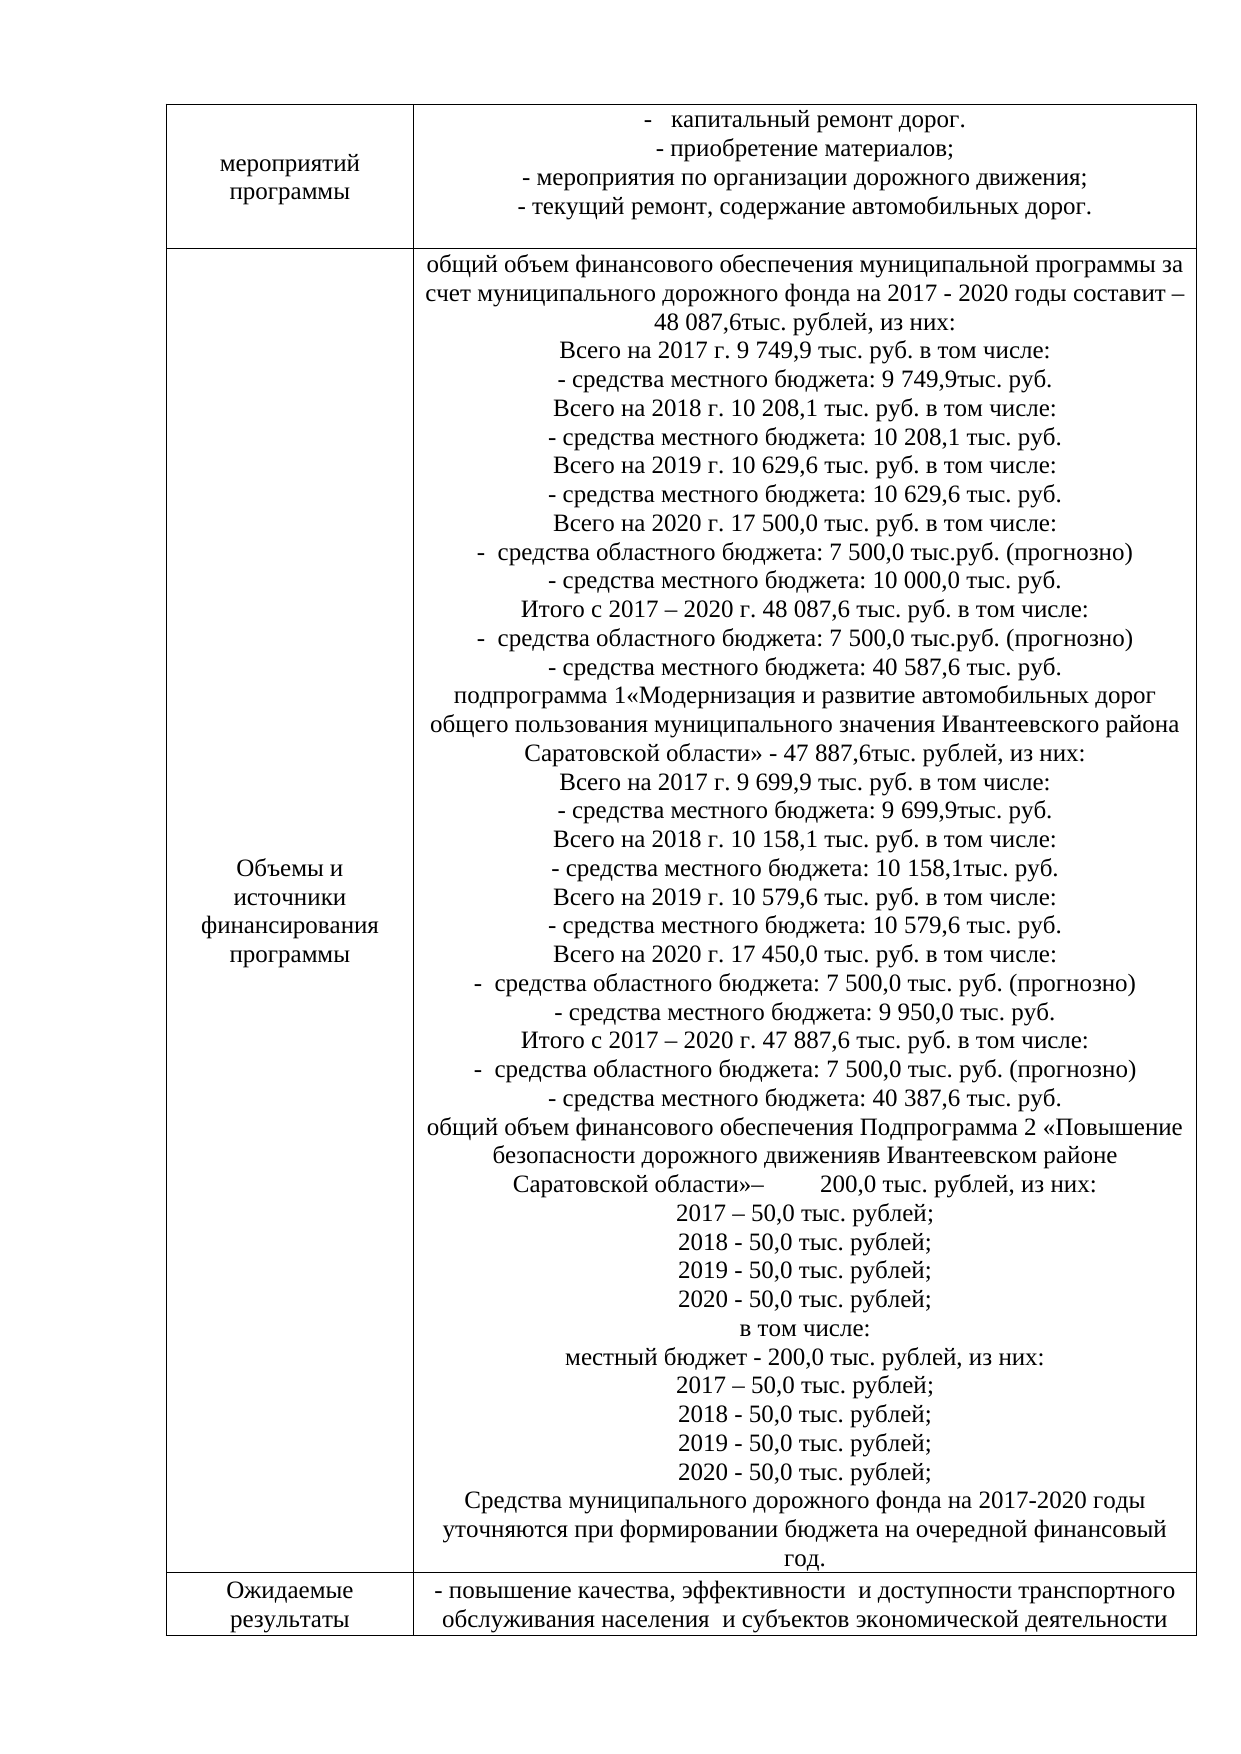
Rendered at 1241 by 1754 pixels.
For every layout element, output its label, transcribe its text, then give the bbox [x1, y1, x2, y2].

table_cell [414, 1573, 1196, 1635]
table_cell Объемы и источники финансирования программы [167, 249, 413, 1572]
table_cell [167, 105, 413, 248]
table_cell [414, 105, 1196, 248]
table_cell общий объем финансового обеспечения муниципальной программы за счет муниципального дорожного фонда на 2017 - 2020 годы составит –48 087,6тыс. рублей, из них: Всего на . 9 749,9 тыс. руб. в том числе: - средства местного бюджета: 9 749,9тыс. руб. Всего на . 10 208,1 тыс. руб. в том числе: - средства местного бюджета: 10 208,1 тыс. руб. Всего на . 10 629,6 тыс. руб. в том числе: - средства местного бюджета: 10 629,6 тыс. руб. Всего на . 17 500,0 тыс. руб. в том числе: - средства областного бюджета: 7 500,0 тыс.руб. (прогнозно) - средства местного бюджета: 10 000,0 тыс. руб. Итого с 2017 – . 48 087,6 тыс. руб. в том числе: - средства областного бюджета: 7 500,0 тыс.руб. (прогнозно) - средства местного бюджета: 40 587,6 тыс. руб. подпрограмма 1«Модернизация и развитие автомобильных дорог общего пользования муниципального значения Ивантеевского района Саратовской области» - 47 887,6тыс. рублей, из них: Всего на . 9 699,9 тыс. руб. в том числе: - средства местного бюджета: 9 699,9тыс. руб. Всего на . 10 158,1 тыс. руб. в том числе: - средства местного бюджета: 10 158,1тыс. руб. Всего на . 10 579,6 тыс. руб. в том числе: - средства местного бюджета: 10 579,6 тыс. руб. Всего на . 17 450,0 тыс. руб. в том числе: - средства областного бюджета: 7 500,0 тыс. руб. (прогнозно) - средства местного бюджета: 9 950,0 тыс. руб. Итого с 2017 – . 47 887,6 тыс. руб. в том числе: - средства областного бюджета: 7 500,0 тыс. руб. (прогнозно) - средства местного бюджета: 40 387,6 тыс. руб. общий объем финансового обеспечения Подпрограмма 2 «Повышение безопасности дорожного движенияв Ивантеевском районе Саратовской области»– 200,0 тыс. рублей, из них: 2017 – 50,0 тыс. рублей; 2018 - 50,0 тыс. рублей; 2019 - 50,0 тыс. рублей; 2020 - 50,0 тыс. рублей; в том числе: местный бюджет - 200,0 тыс. рублей, из них: 2017 – 50,0 тыс. рублей; 2018 - 50,0 тыс. рублей; 2019 - 50,0 тыс. рублей; 2020 - 50,0 тыс. рублей; Средства муниципального дорожного фонда на 2017-2020 годы уточняются при формировании бюджета на очередной финансовый год. [414, 249, 1196, 1572]
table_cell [167, 1573, 413, 1635]
